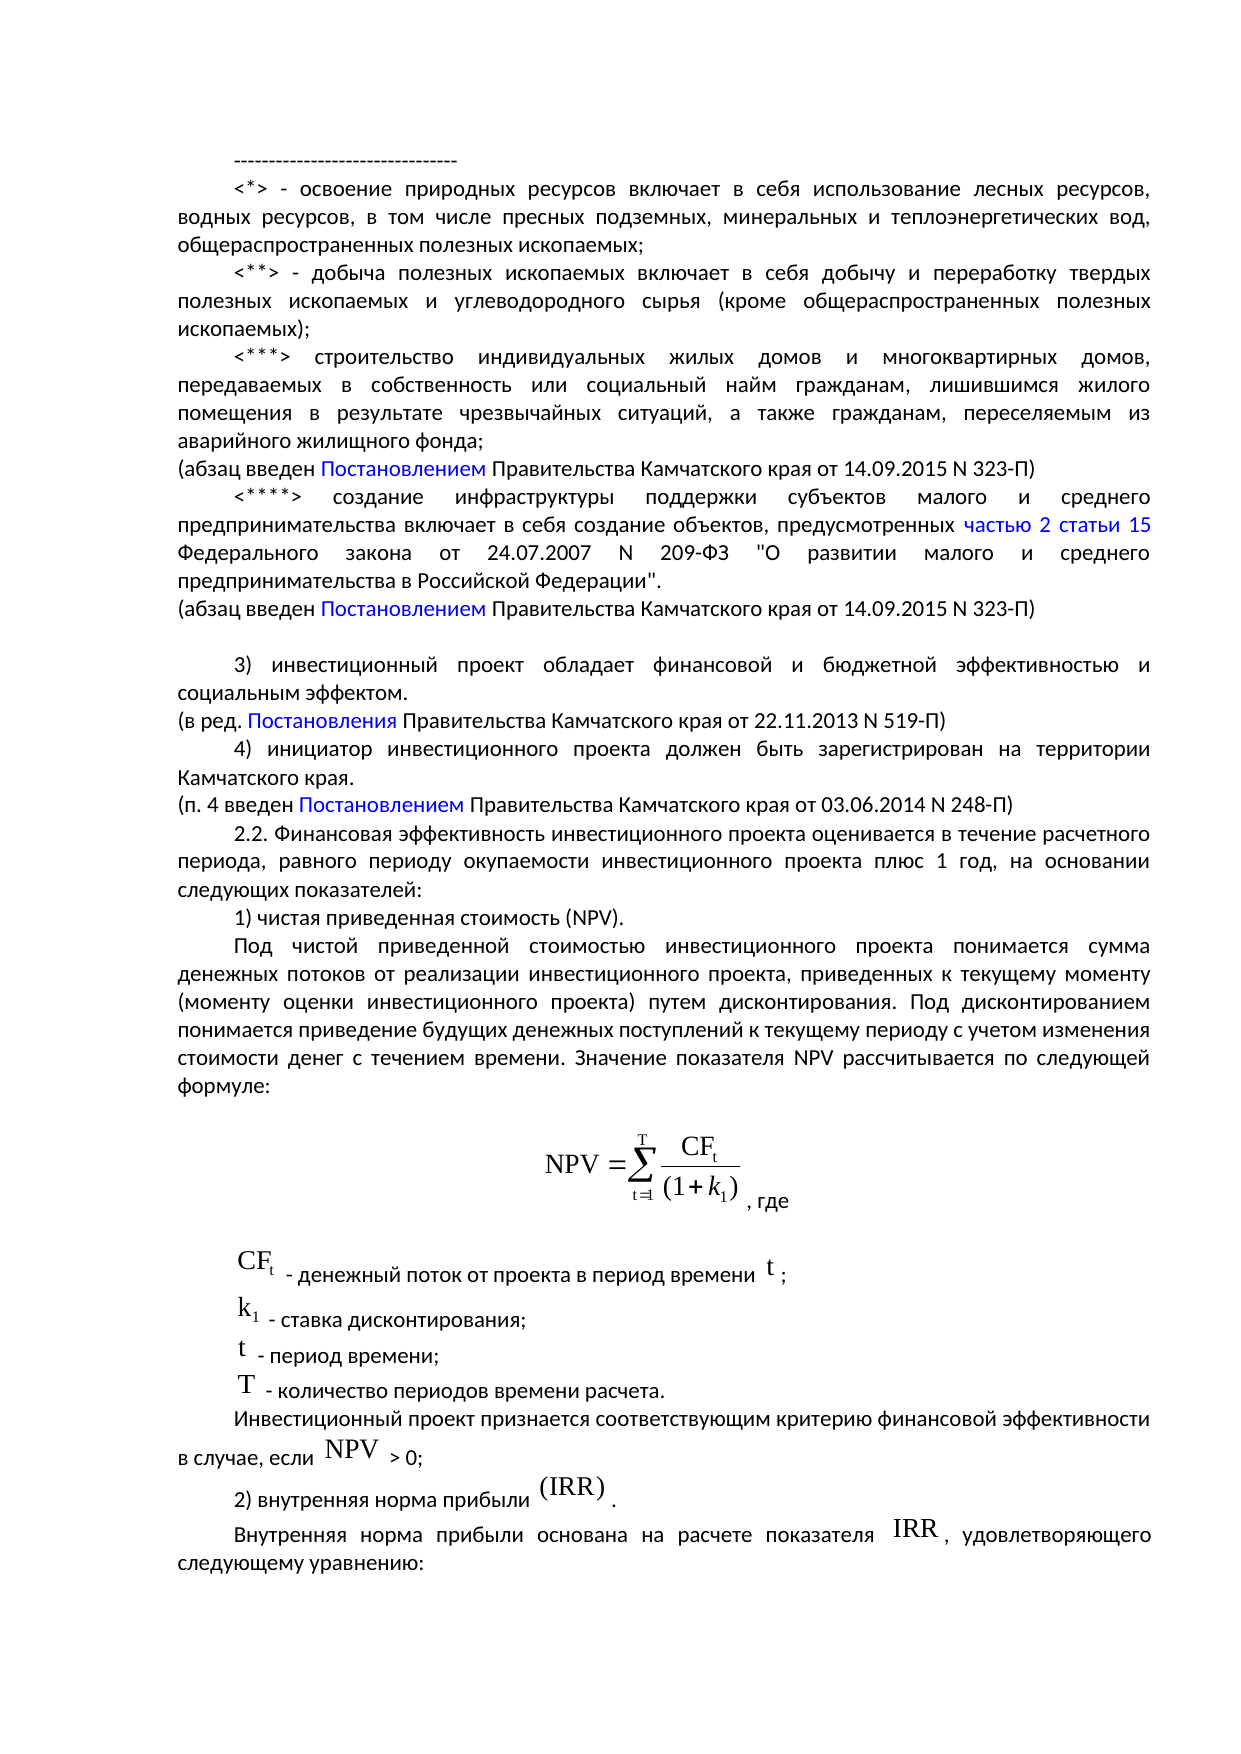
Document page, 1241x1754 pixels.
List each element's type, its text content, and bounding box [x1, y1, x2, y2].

text <**> - добыча полезных ископаемых включает в себя добычу и переработку твердых полезных ископаемых и углеводородного сырья (кроме общераспространенных полезных ископаемых); [177, 258, 1152, 342]
text Под чистой приведенной стоимостью инвестиционного проекта понимается сумма денежных потоков от реализации инвестиционного проекта, приведенных к текущему моменту (моменту оценки инвестиционного проекта) путем дисконтирования. Под дисконтированием понимается приведение будущих денежных поступлений к текущему периоду с учетом изменения стоимости денег с течением времени. Значение показателя NPV рассчитывается по следующей формуле: [177, 931, 1152, 1099]
text - период времени; [177, 1333, 1152, 1369]
text Внутренняя норма прибыли основана на расчете показателя , удовлетворяющего следующему уравнению: [177, 1513, 1152, 1576]
text 3) инвестиционный проект обладает финансовой и бюджетной эффективностью и социальным эффектом. [177, 651, 1152, 707]
text - ставка дисконтирования; [177, 1288, 1152, 1333]
text -------------------------------- [177, 146, 1152, 174]
text (в ред. Постановления Правительства Камчатского края от 22.11.2013 N 519-П) [177, 707, 1152, 734]
text 2) внутренняя норма прибыли . [177, 1471, 1152, 1513]
text Инвестиционный проект признается соответствующим критерию финансовой эффективности в случае, если > 0; [177, 1404, 1152, 1471]
text , где [177, 1127, 1152, 1214]
text - количество периодов времени расчета. [177, 1369, 1152, 1404]
text 1) чистая приведенная стоимость (NPV). [177, 903, 1152, 931]
text 4) инициатор инвестиционного проекта должен быть зарегистрирован на территории Камчатского края. [177, 734, 1152, 791]
text 2.2. Финансовая эффективность инвестиционного проекта оценивается в течение расчетного периода, равного периоду окупаемости инвестиционного проекта плюс 1 год, на основании следующих показателей: [177, 819, 1152, 903]
text (абзац введен Постановлением Правительства Камчатского края от 14.09.2015 N 323-П) [177, 454, 1152, 482]
text <***> строительство индивидуальных жилых домов и многоквартирных домов, передаваемых в собственность или социальный найм гражданам, лишившимся жилого помещения в результате чрезвычайных ситуаций, а также гражданам, переселяемым из аварийного жилищного фонда; [177, 342, 1152, 454]
text (абзац введен Постановлением Правительства Камчатского края от 14.09.2015 N 323-П) [177, 594, 1152, 622]
text <*> - освоение природных ресурсов включает в себя использование лесных ресурсов, водных ресурсов, в том числе пресных подземных, минеральных и теплоэнергетических вод, общераспространенных полезных ископаемых; [177, 174, 1152, 258]
text (п. 4 введен Постановлением Правительства Камчатского края от 03.06.2014 N 248-П) [177, 791, 1152, 819]
text <****> создание инфраструктуры поддержки субъектов малого и среднего предпринимательства включает в себя создание объектов, предусмотренных частью 2 статьи 15 Федерального закона от 24.07.2007 N 209-ФЗ "О развитии малого и среднего предпринимательства в Российской Федерации". [177, 482, 1152, 594]
text - денежный поток от проекта в период времени ; [177, 1242, 1152, 1288]
